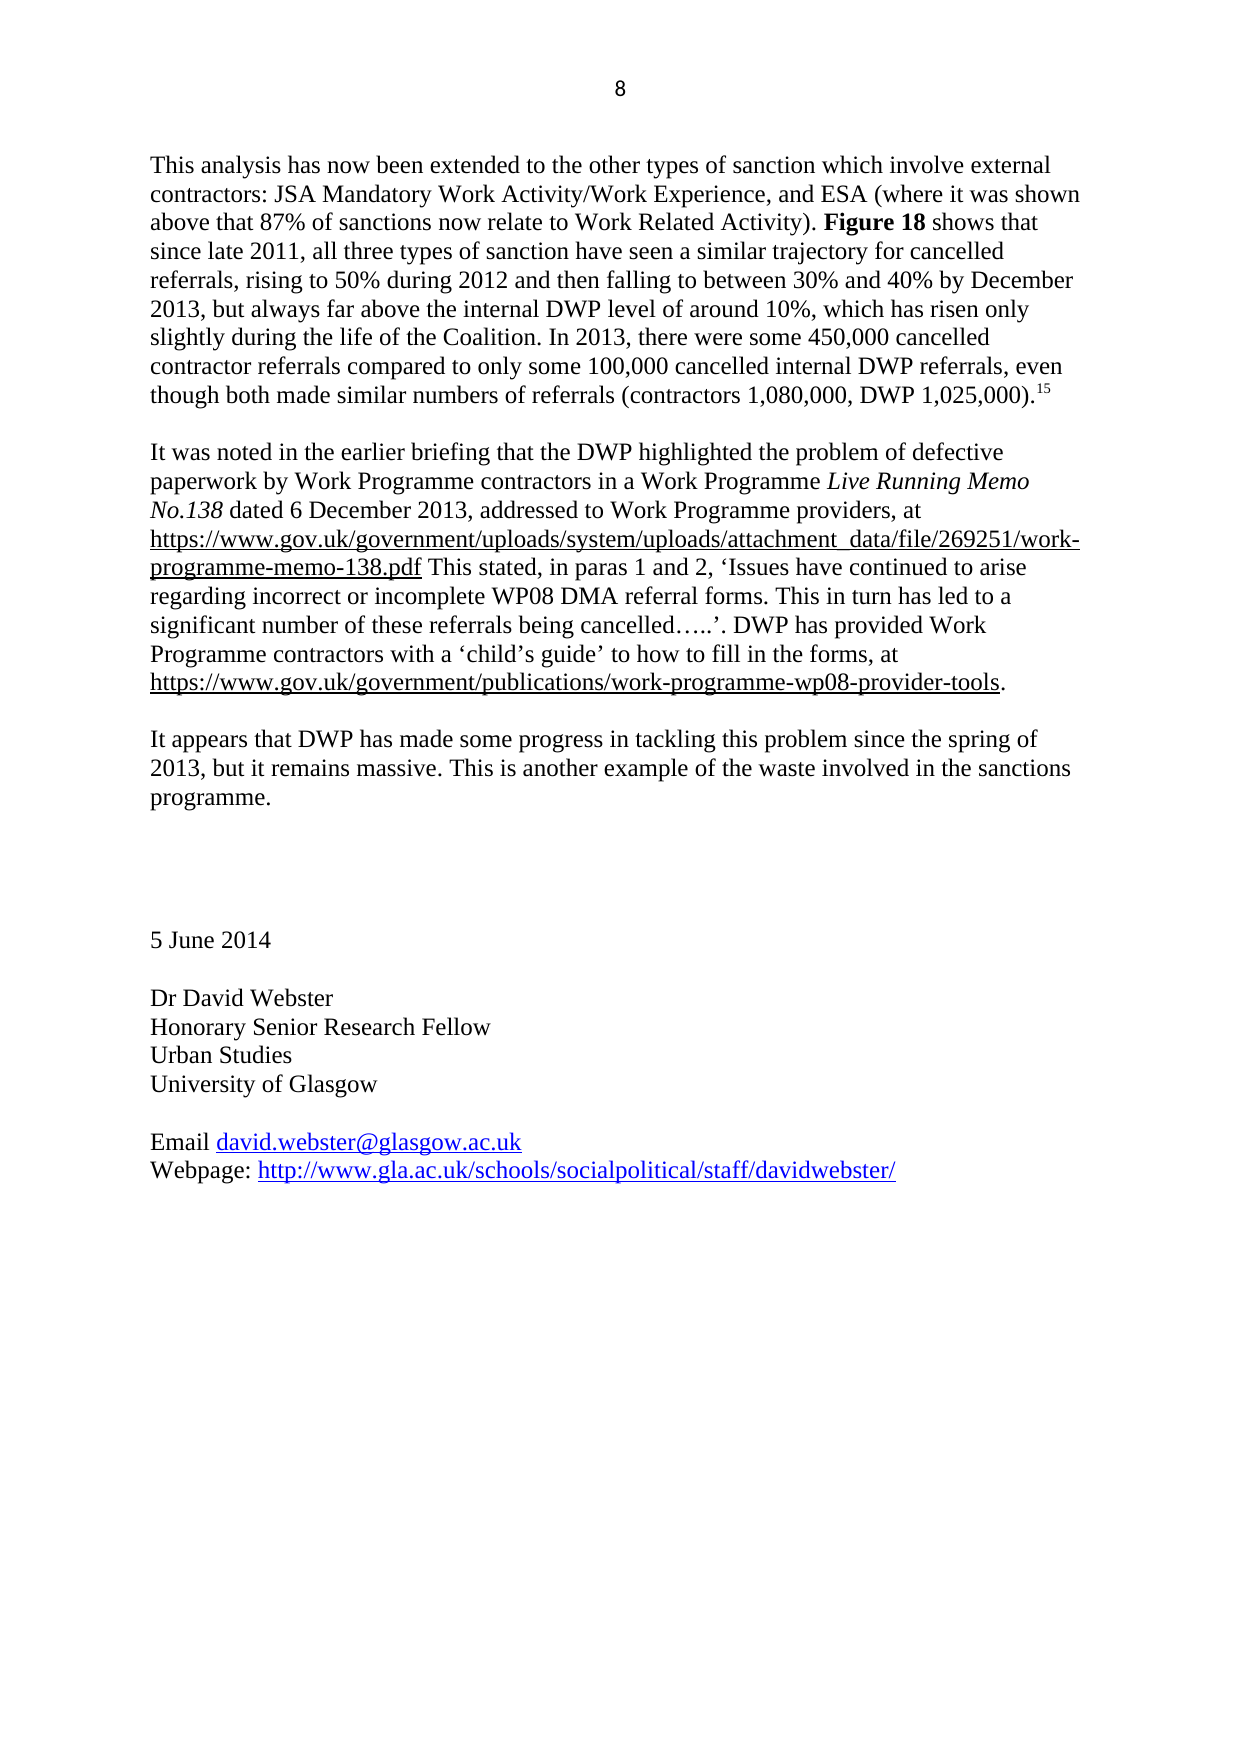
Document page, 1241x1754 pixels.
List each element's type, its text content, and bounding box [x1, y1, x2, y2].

text Urban Studies [150, 1041, 1090, 1069]
text https://www.gov.uk/government/publications/work-programme-wp08-provider-tools. [150, 667, 1090, 696]
text Webpage: http://www.gla.ac.uk/schools/socialpolitical/staff/davidwebster/ [150, 1156, 1090, 1184]
text It was noted in the earlier briefing that the DWP highlighted the problem of defective paperwork by Work Programme contractors in a Work Programme Live Running Memo No.138 dated 6 December 2013, addressed to Work Programme providers, at https://www.gov.uk/government/uploads/system/uploads/attachment_data/file/269251/work-programme-memo-138.pdf This stated, in paras 1 and 2, ‘Issues have continued to arise regarding incorrect or incomplete WP08 DMA referral forms. This in turn has led to a significant number of these referrals being cancelled…..’. DWP has provided Work Programme contractors with a ‘child’s guide’ to how to fill in the forms, at [150, 437, 1090, 667]
text Email david.webster@glasgow.ac.uk [150, 1127, 1090, 1156]
text Honorary Senior Research Fellow [150, 1012, 1090, 1041]
text University of Glasgow [150, 1069, 1090, 1098]
text This analysis has now been extended to the other types of sanction which involve external contractors: JSA Mandatory Work Activity/Work Experience, and ESA (where it was shown above that 87% of sanctions now relate to Work Related Activity). Figure 18 shows that since late 2011, all three types of sanction have seen a similar trajectory for cancelled referrals, rising to 50% during 2012 and then falling to between 30% and 40% by December 2013, but always far above the internal DWP level of around 10%, which has risen only slightly during the life of the Coalition. In 2013, there were some 450,000 cancelled contractor referrals compared to only some 100,000 cancelled internal DWP referrals, even though both made similar numbers of referrals (contractors 1,080,000, DWP 1,025,000). [150, 150, 1090, 409]
text Dr David Webster [150, 983, 1090, 1012]
text It appears that DWP has made some progress in tackling this problem since the spring of 2013, but it remains massive. This is another example of the waste involved in the sanctions programme. [150, 724, 1090, 811]
text 5 June 2014 [150, 926, 1090, 954]
